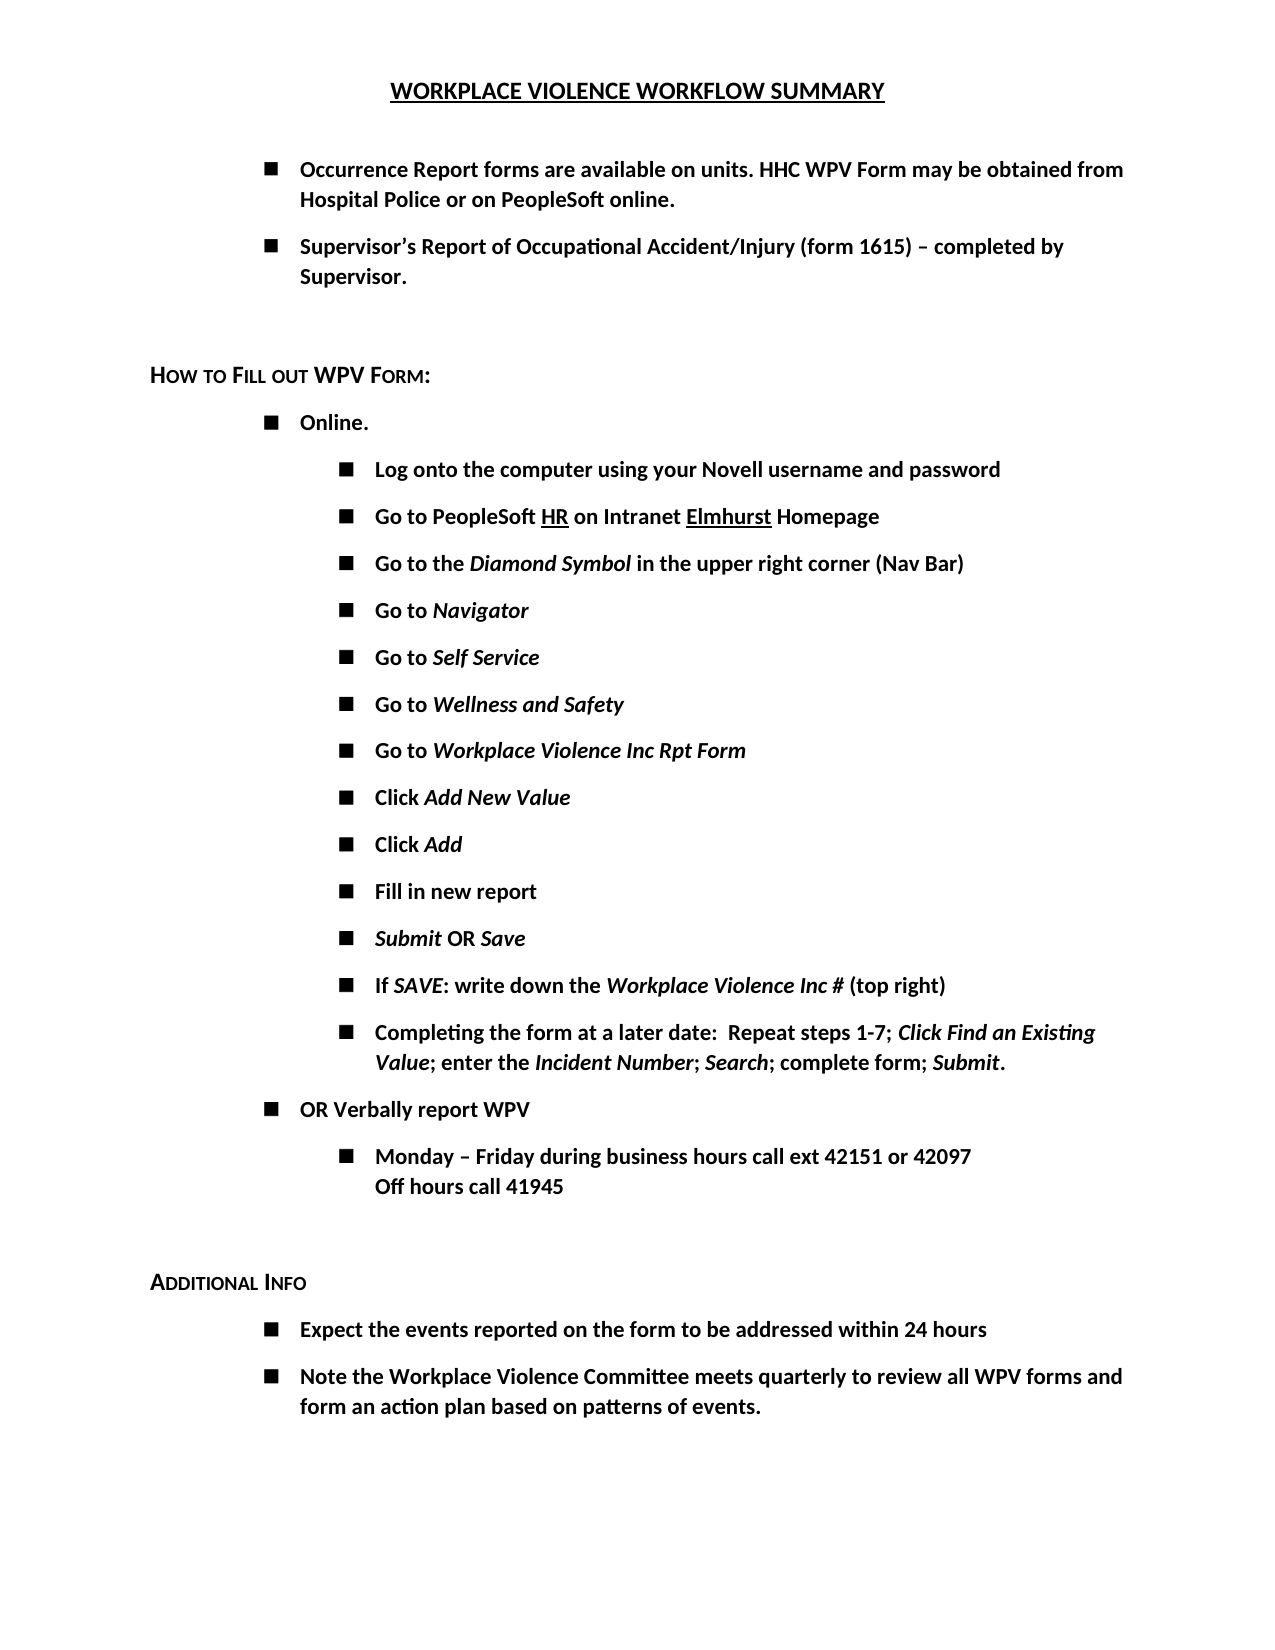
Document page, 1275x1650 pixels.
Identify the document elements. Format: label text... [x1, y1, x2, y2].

list Log onto the computer using your Novell username and password [337, 455, 1125, 483]
list Go to Navigator [337, 596, 1125, 624]
text Additional Info [150, 1266, 1125, 1296]
list Click Add [337, 830, 1125, 858]
list Note the Workplace Violence Committee meets quarterly to review all WPV forms and form an action plan based on patterns of events. [262, 1362, 1125, 1420]
list If SAVE: write down the Workplace Violence Inc # (top right) [337, 971, 1125, 999]
list Occurrence Report forms are available on units. HHC WPV Form may be obtained from Hospital Police or on PeopleSoft online. [262, 155, 1125, 213]
list Go to Self Service [337, 643, 1125, 671]
list Supervisor’s Report of Occupational Accident/Injury (form 1615) – completed by Supervisor. [262, 232, 1125, 290]
list Expect the events reported on the form to be addressed within 24 hours [262, 1315, 1125, 1343]
list Click Add New Value [337, 783, 1125, 811]
list Completing the form at a later date: Repeat steps 1-7; Click Find an Existing Value; enter the Incident Number; Search; complete form; Submit. [337, 1018, 1125, 1076]
list Go to Wellness and Safety [337, 690, 1125, 718]
text How to Fill out WPV Form: [150, 359, 1125, 389]
list OR Verbally report WPV [262, 1095, 1125, 1123]
list Fill in new report [337, 877, 1125, 905]
list Go to PeopleSoft HR on Intranet Elmhurst Homepage [337, 502, 1125, 530]
list Online. [262, 408, 1125, 436]
list Monday – Friday during business hours call ext 42151 or 42097 Off hours call 41945 [337, 1142, 1125, 1200]
list Go to Workplace Violence Inc Rpt Form [337, 737, 1125, 764]
list Go to the Diamond Symbol in the upper right corner (Nav Bar) [337, 549, 1125, 577]
list Submit OR Save [337, 924, 1125, 952]
